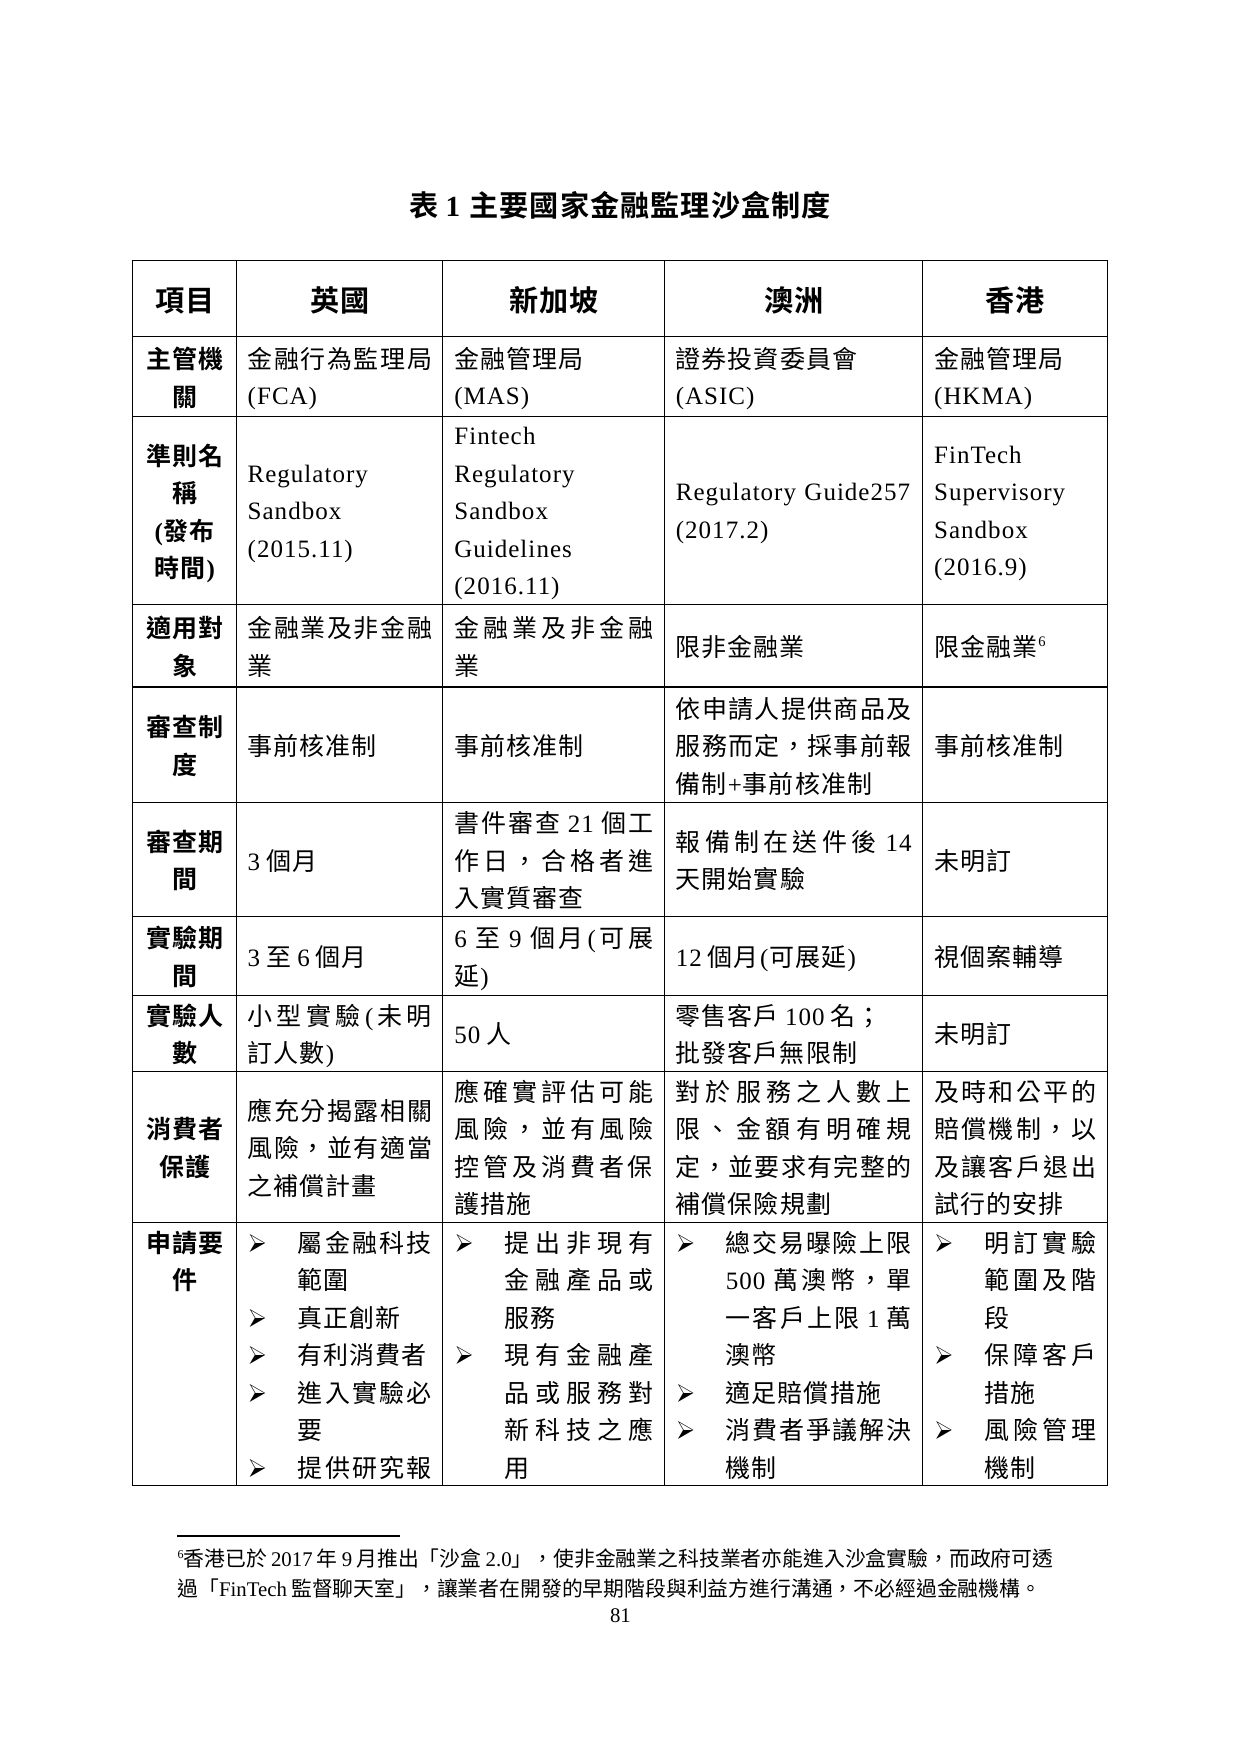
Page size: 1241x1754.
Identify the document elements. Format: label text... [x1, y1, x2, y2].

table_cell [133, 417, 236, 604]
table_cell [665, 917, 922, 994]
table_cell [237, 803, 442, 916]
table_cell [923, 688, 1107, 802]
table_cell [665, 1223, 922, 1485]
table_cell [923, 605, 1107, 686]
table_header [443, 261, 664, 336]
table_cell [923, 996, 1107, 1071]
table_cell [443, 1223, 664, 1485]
text 表1 主要國家金融監理沙盒制度 [177, 166, 1063, 241]
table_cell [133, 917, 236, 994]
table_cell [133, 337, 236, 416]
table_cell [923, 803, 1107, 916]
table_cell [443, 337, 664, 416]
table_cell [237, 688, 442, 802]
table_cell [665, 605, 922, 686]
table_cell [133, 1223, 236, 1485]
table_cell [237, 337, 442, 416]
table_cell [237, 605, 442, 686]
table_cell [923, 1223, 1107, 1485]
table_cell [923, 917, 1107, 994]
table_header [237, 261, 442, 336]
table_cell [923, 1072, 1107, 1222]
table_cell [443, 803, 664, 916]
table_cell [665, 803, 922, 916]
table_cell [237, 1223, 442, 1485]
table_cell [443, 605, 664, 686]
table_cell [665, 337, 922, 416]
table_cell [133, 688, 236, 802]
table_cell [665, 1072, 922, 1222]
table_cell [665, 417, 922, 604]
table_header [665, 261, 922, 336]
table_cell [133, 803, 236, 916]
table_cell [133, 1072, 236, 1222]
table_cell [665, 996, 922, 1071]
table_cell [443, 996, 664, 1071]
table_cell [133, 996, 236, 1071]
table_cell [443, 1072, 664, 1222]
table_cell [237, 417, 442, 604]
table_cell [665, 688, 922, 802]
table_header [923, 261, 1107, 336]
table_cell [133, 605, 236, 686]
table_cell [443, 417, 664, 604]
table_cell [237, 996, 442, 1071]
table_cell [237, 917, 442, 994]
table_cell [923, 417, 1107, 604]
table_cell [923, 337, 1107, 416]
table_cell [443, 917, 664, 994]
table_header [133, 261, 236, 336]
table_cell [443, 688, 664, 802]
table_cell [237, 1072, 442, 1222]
